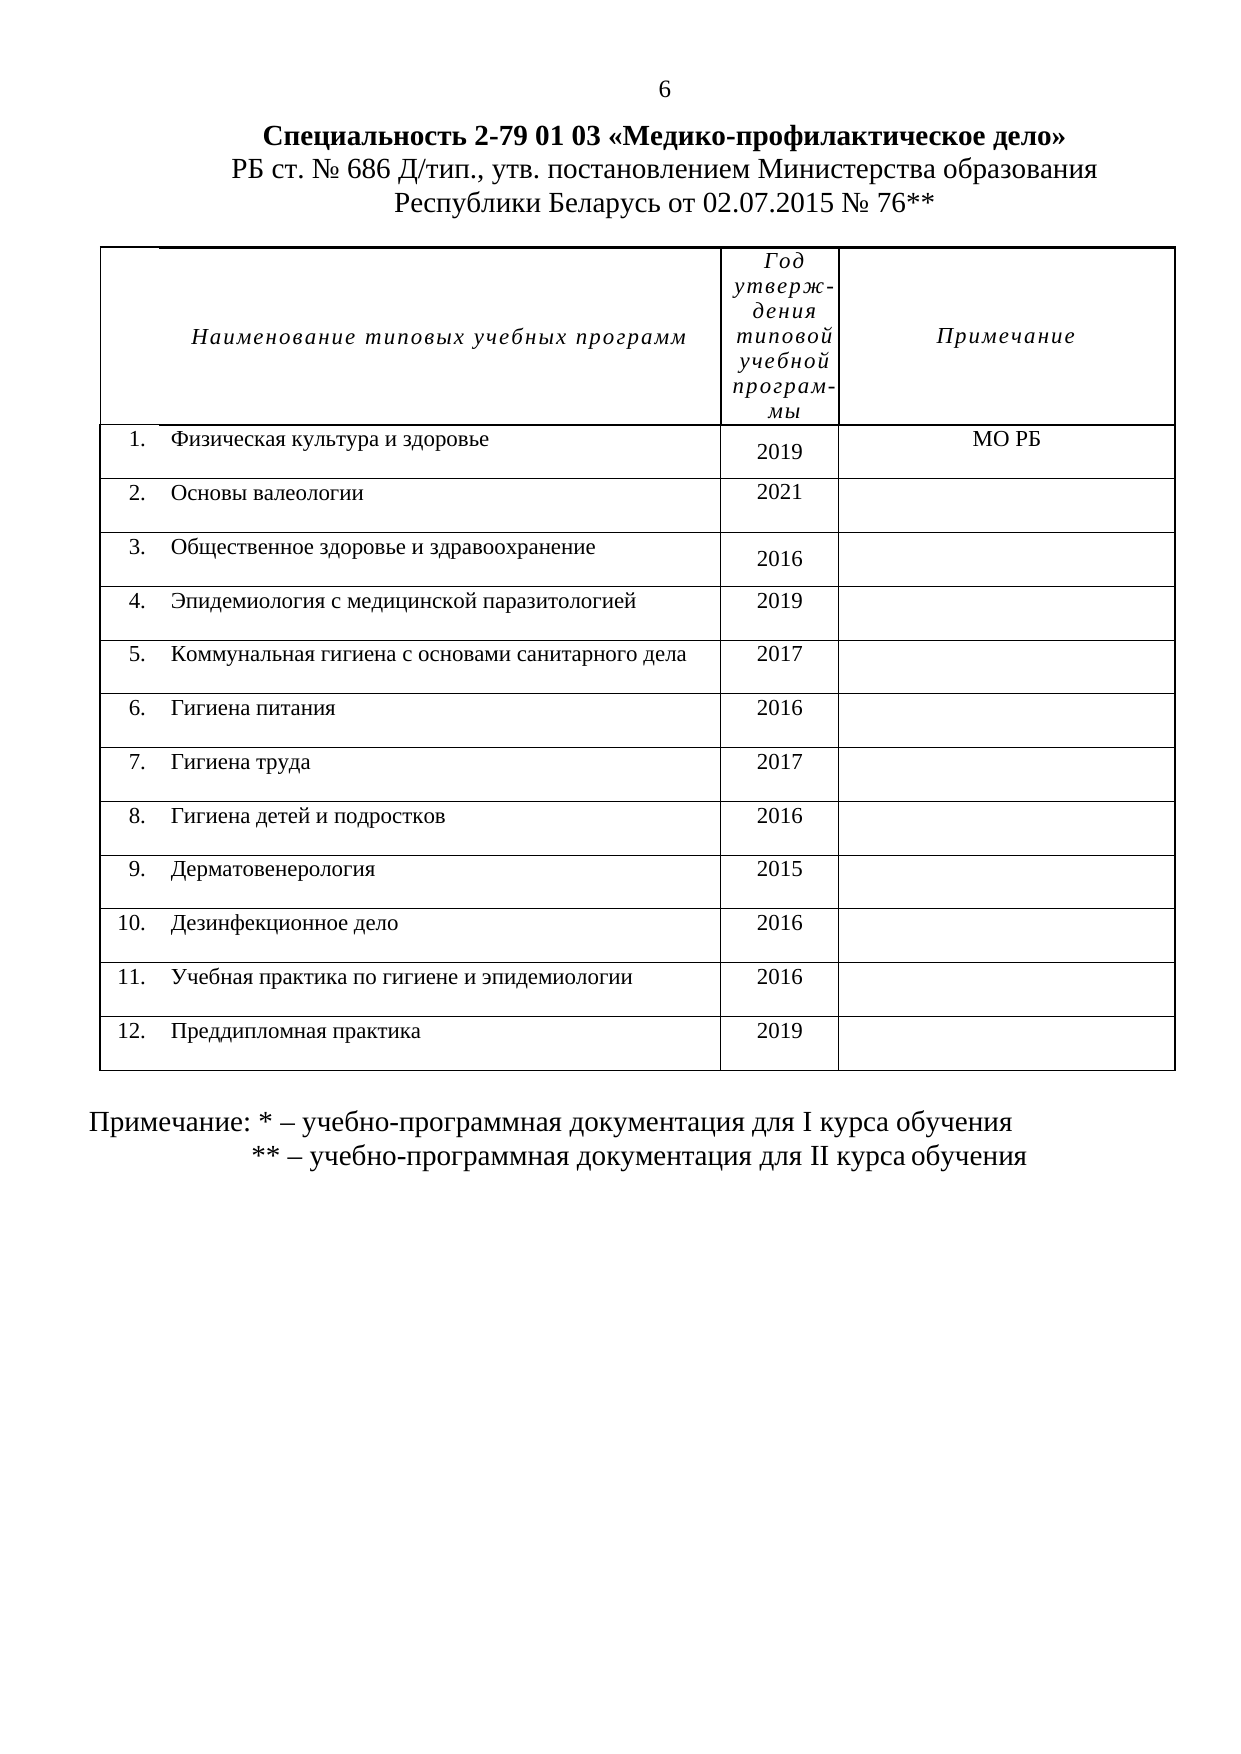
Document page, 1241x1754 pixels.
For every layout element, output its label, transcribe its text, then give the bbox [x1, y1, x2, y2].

table_cell [101, 587, 159, 639]
table_cell Гигиена детей и подростков [159, 802, 720, 854]
table_cell 2017 [721, 748, 838, 801]
table_cell [101, 802, 159, 854]
text ** – учебно-программная документация для II курса обучения [251, 1138, 1152, 1171]
table_cell МО РБ [839, 426, 1174, 478]
table_cell Физическая культура и здоровье [159, 426, 720, 478]
table_header [101, 248, 159, 423]
table_cell [839, 694, 1174, 747]
table_cell [101, 748, 159, 801]
table_cell Учебная практика по гигиене и эпидемиологии [159, 963, 720, 1016]
table_cell 2016 [721, 694, 838, 747]
table_cell 2017 [721, 641, 838, 693]
table_cell Преддипломная практика [159, 1017, 720, 1069]
table_cell [839, 479, 1174, 532]
table_cell [101, 425, 159, 478]
text Специальность 2-79 01 03 «Медико-профилактическое дело» [177, 118, 1152, 152]
table_cell [839, 802, 1174, 854]
table_header Примечание [840, 249, 1174, 423]
table_header Наименование типовых учебных программ [159, 249, 720, 423]
table_cell [839, 1017, 1174, 1069]
table_cell [101, 856, 159, 908]
table_cell Эпидемиология с медицинской паразитологией [159, 587, 720, 639]
table_cell Коммунальная гигиена с основами санитарного дела [159, 641, 720, 693]
table_cell Дезинфекционное дело [159, 909, 720, 962]
table_cell 2016 [721, 802, 838, 854]
table_cell [101, 1017, 159, 1069]
table_cell 2019 [721, 426, 838, 478]
table_cell [839, 641, 1174, 693]
table_cell Основы валеологии [159, 479, 720, 532]
table_cell [839, 963, 1174, 1016]
table_cell 2021 [721, 479, 838, 532]
table_cell [101, 641, 159, 693]
table_cell 2016 [721, 533, 838, 586]
table_cell [101, 694, 159, 747]
table_cell [839, 856, 1174, 908]
table_cell [839, 587, 1174, 639]
table_cell Дерматовенерология [159, 856, 720, 908]
table_cell [101, 533, 159, 586]
table_cell 2015 [721, 856, 838, 908]
table_cell [101, 909, 159, 962]
table_cell Гигиена питания [159, 694, 720, 747]
table_cell Общественное здоровье и здравоохранение [159, 533, 720, 586]
text РБ ст. № 686 Д/тип., утв. постановлением Министерства образования [177, 152, 1152, 185]
text Республики Беларусь от 02.07.2015 № 76** [177, 185, 1152, 219]
table_cell [839, 533, 1174, 586]
table_cell [101, 479, 159, 532]
table_cell [839, 909, 1174, 962]
table_header Год утверж-дения типовой учебной програм-мы [722, 249, 838, 423]
table_cell 2016 [721, 963, 838, 1016]
table_cell 2016 [721, 909, 838, 962]
table_cell Гигиена труда [159, 748, 720, 801]
table_cell 2019 [721, 1017, 838, 1069]
table_cell [101, 963, 159, 1016]
table_cell [839, 748, 1174, 801]
text Примечание: * – учебно-программная документация для I курса обучения [88, 1104, 1152, 1138]
table_cell 2019 [721, 587, 838, 639]
